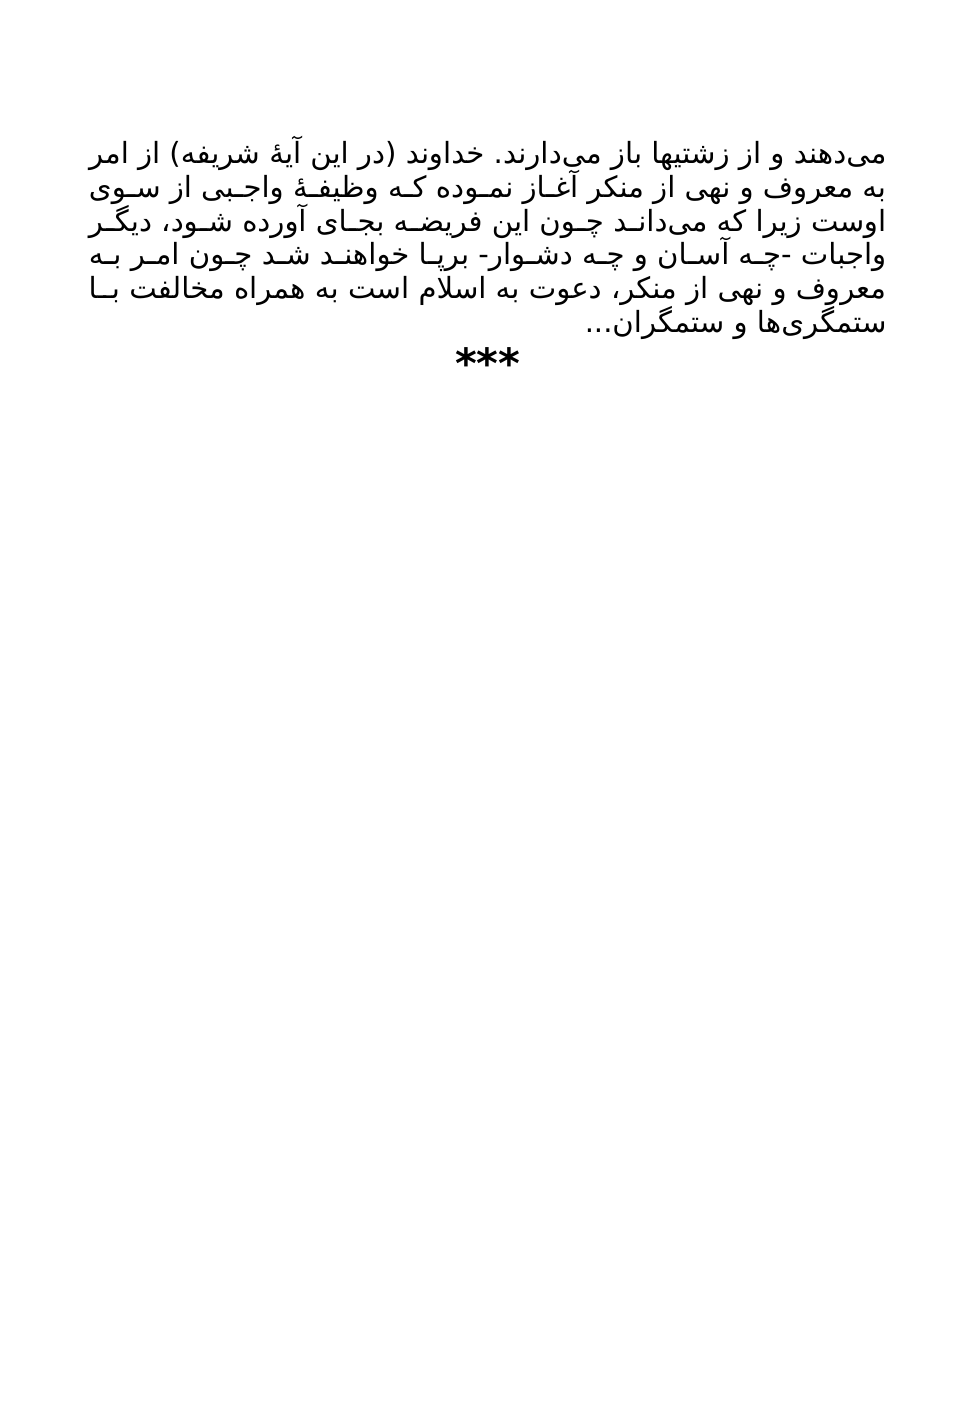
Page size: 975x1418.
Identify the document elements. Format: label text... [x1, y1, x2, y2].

text *** [89, 340, 886, 388]
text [89, 136, 886, 340]
